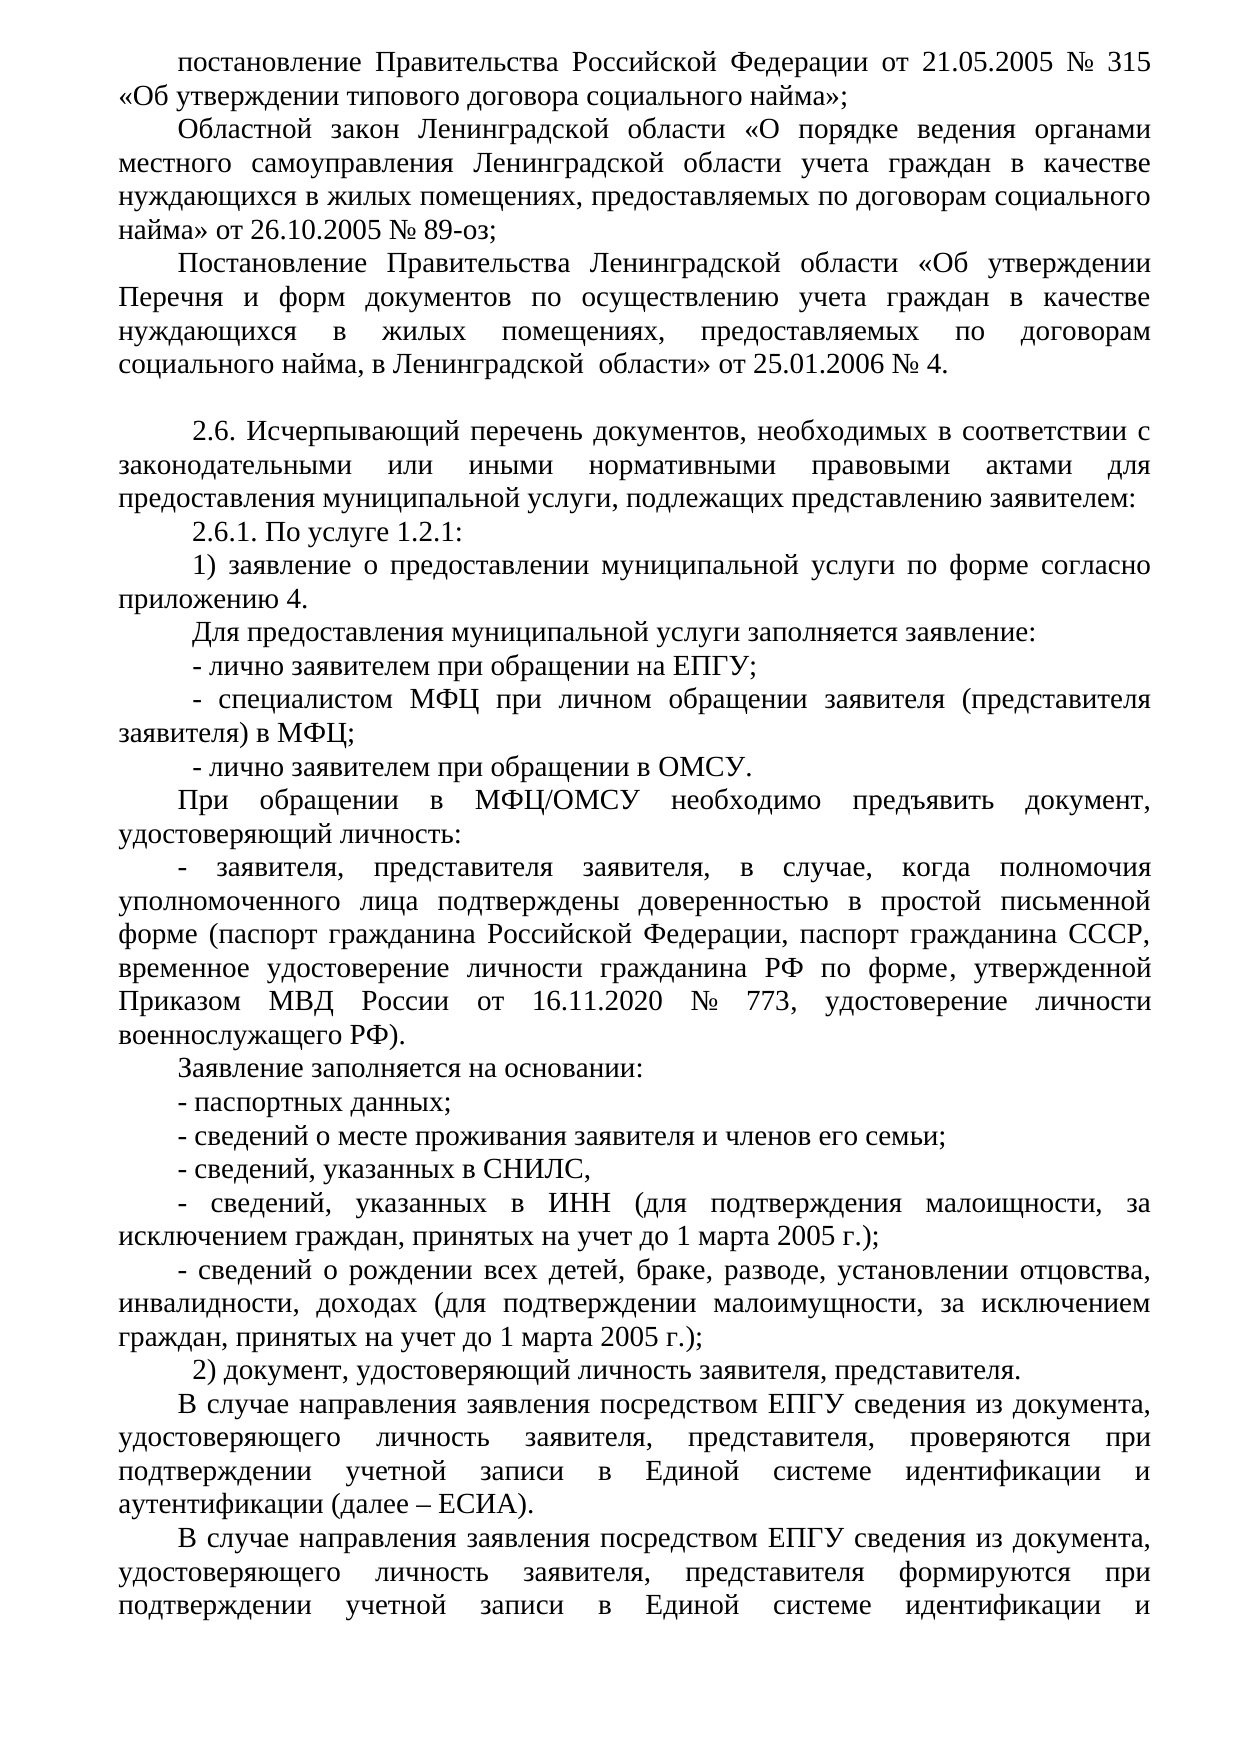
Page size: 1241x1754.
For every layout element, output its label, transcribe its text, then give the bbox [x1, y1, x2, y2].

text Постановление Правительства Ленинградской области «Об утверждении Перечня и форм документов по осуществлению учета граждан в качестве нуждающихся в жилых помещениях, предоставляемых по договорам социального найма, в Ленинградской области» от 25.01.2006 № 4. [118, 246, 1152, 380]
text - сведений, указанных в СНИЛС, [118, 1151, 1152, 1185]
text Заявление заполняется на основании: [118, 1051, 1152, 1084]
text 2) документ, удостоверяющий личность заявителя, представителя. [118, 1352, 1152, 1386]
text При обращении в МФЦ/ОМСУ необходимо предъявить документ, удостоверяющий личность: [118, 782, 1152, 849]
text - сведений о рождении всех детей, браке, разводе, установлении отцовства, инвалидности, доходах (для подтверждении малоимущности, за исключением граждан, принятых на учет до 1 марта 2005 г.); [118, 1252, 1152, 1352]
text Для предоставления муниципальной услуги заполняется заявление: [118, 614, 1152, 648]
text - паспортных данных; [118, 1084, 1152, 1118]
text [118, 1520, 1152, 1621]
text Областной закон Ленинградской области «О порядке ведения органами местного самоуправления Ленинградской области учета граждан в качестве нуждающихся в жилых помещениях, предоставляемых по договорам социального найма» от 26.10.2005 № 89-оз; [118, 111, 1152, 246]
text 1) заявление о предоставлении муниципальной услуги по форме согласно приложению 4. [118, 547, 1152, 614]
text - заявителя, представителя заявителя, в случае, когда полномочия уполномоченного лица подтверждены доверенностью в простой письменной форме (паспорт гражданина Российской Федерации, паспорт гражданина СССР, временное удостоверение личности гражданина РФ по форме, утвержденной Приказом МВД России от 16.11.2020 № 773, удостоверение личности военнослужащего РФ). [118, 849, 1152, 1051]
text постановление Правительства Российской Федерации от 21.05.2005 № 315 «Об утверждении типового договора социального найма»; [118, 44, 1152, 111]
text - сведений, указанных в ИНН (для подтверждения малоищности, за исключением граждан, принятых на учет до 1 марта 2005 г.); [118, 1185, 1152, 1252]
text В случае направления заявления посредством ЕПГУ сведения из документа, удостоверяющего личность заявителя, представителя, проверяются при подтверждении учетной записи в Единой системе идентификации и аутентификации (далее – ЕСИА). [118, 1386, 1152, 1520]
text - лично заявителем при обращении в ОМСУ. [118, 749, 1152, 782]
text 2.6.1. По услуге 1.2.1: [118, 514, 1152, 547]
text 2.6. Исчерпывающий перечень документов, необходимых в соответствии с законодательными или иными нормативными правовыми актами для предоставления муниципальной услуги, подлежащих представлению заявителем: [118, 413, 1152, 514]
text - специалистом МФЦ при личном обращении заявителя (представителя заявителя) в МФЦ; [118, 682, 1152, 749]
text - сведений о месте проживания заявителя и членов его семьи; [118, 1118, 1152, 1151]
text - лично заявителем при обращении на ЕПГУ; [118, 648, 1152, 682]
